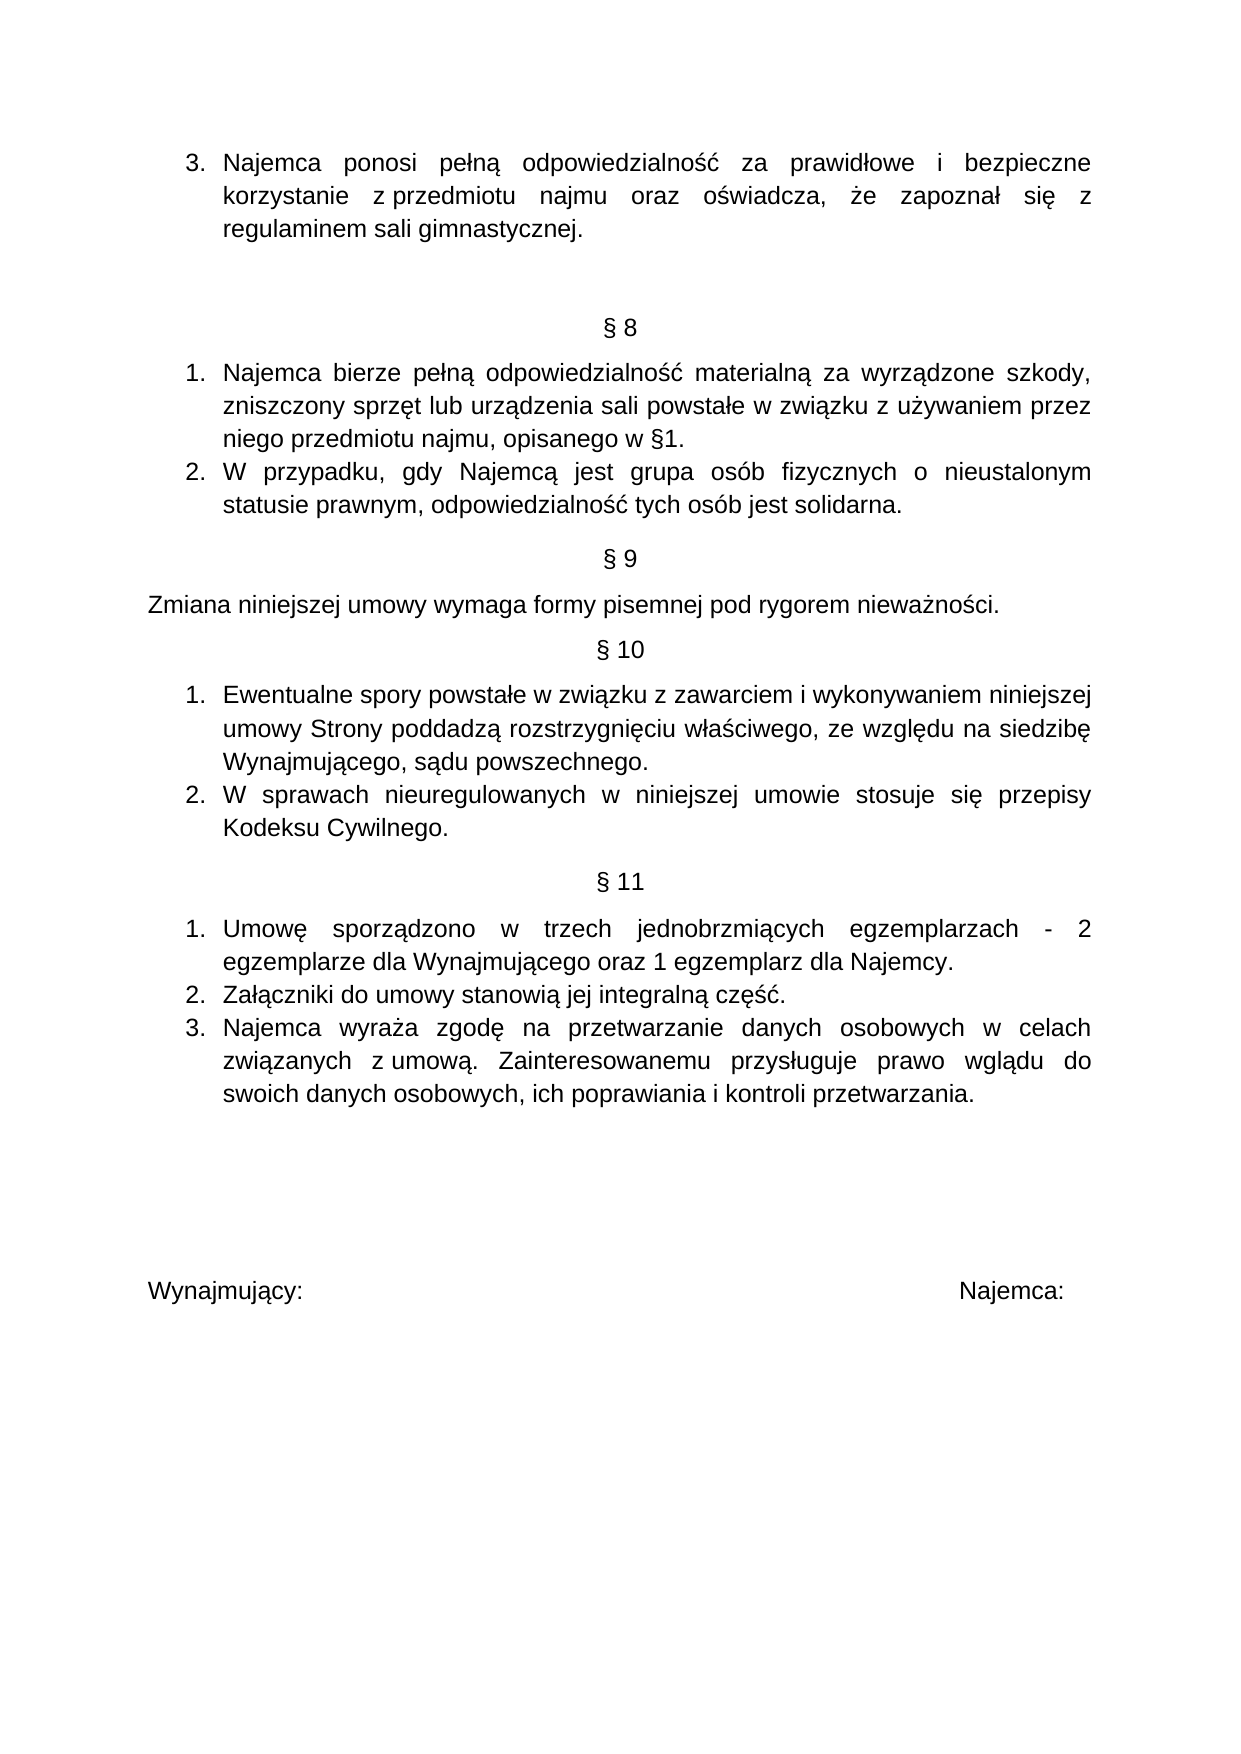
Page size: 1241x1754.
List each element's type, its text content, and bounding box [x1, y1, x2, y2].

text Wynajmujący: Najemca: [148, 1276, 1093, 1305]
text § 11 [148, 866, 1093, 895]
text § 10 [148, 635, 1093, 664]
list W sprawach nieuregulowanych w niniejszej umowie stosuje się przepisy Kodeksu Cywilnego. [185, 779, 1093, 841]
text § 8 [148, 313, 1093, 342]
list Załączniki do umowy stanowią jej integralną część. [185, 980, 1093, 1009]
list Najemca bierze pełną odpowiedzialność materialną za wyrządzone szkody, zniszczony sprzęt lub urządzenia sali powstałe w związku z używaniem przez niego przedmiotu najmu, opisanego w §1. [185, 358, 1093, 453]
list Najemca ponosi pełną odpowiedzialność za prawidłowe i bezpieczne korzystanie z przedmiotu najmu oraz oświadcza, że zapoznał się z regulaminem sali gimnastycznej. [185, 148, 1093, 242]
text § 9 [148, 544, 1093, 573]
list Umowę sporządzono w trzech jednobrzmiących egzemplarzach - 2 egzemplarze dla Wynajmującego oraz 1 egzemplarz dla Najemcy. [185, 914, 1093, 976]
list W przypadku, gdy Najemcą jest grupa osób fizycznych o nieustalonym statusie prawnym, odpowiedzialność tych osób jest solidarna. [185, 457, 1093, 519]
list Najemca wyraża zgodę na przetwarzanie danych osobowych w celach związanych z umową. Zainteresowanemu przysługuje prawo wglądu do swoich danych osobowych, ich poprawiania i kontroli przetwarzania. [185, 1013, 1093, 1108]
list Ewentualne spory powstałe w związku z zawarciem i wykonywaniem niniejszej umowy Strony poddadzą rozstrzygnięciu właściwego, ze względu na siedzibę Wynajmującego, sądu powszechnego. [185, 681, 1093, 775]
text Zmiana niniejszej umowy wymaga formy pisemnej pod rygorem nieważności. [148, 590, 1093, 618]
